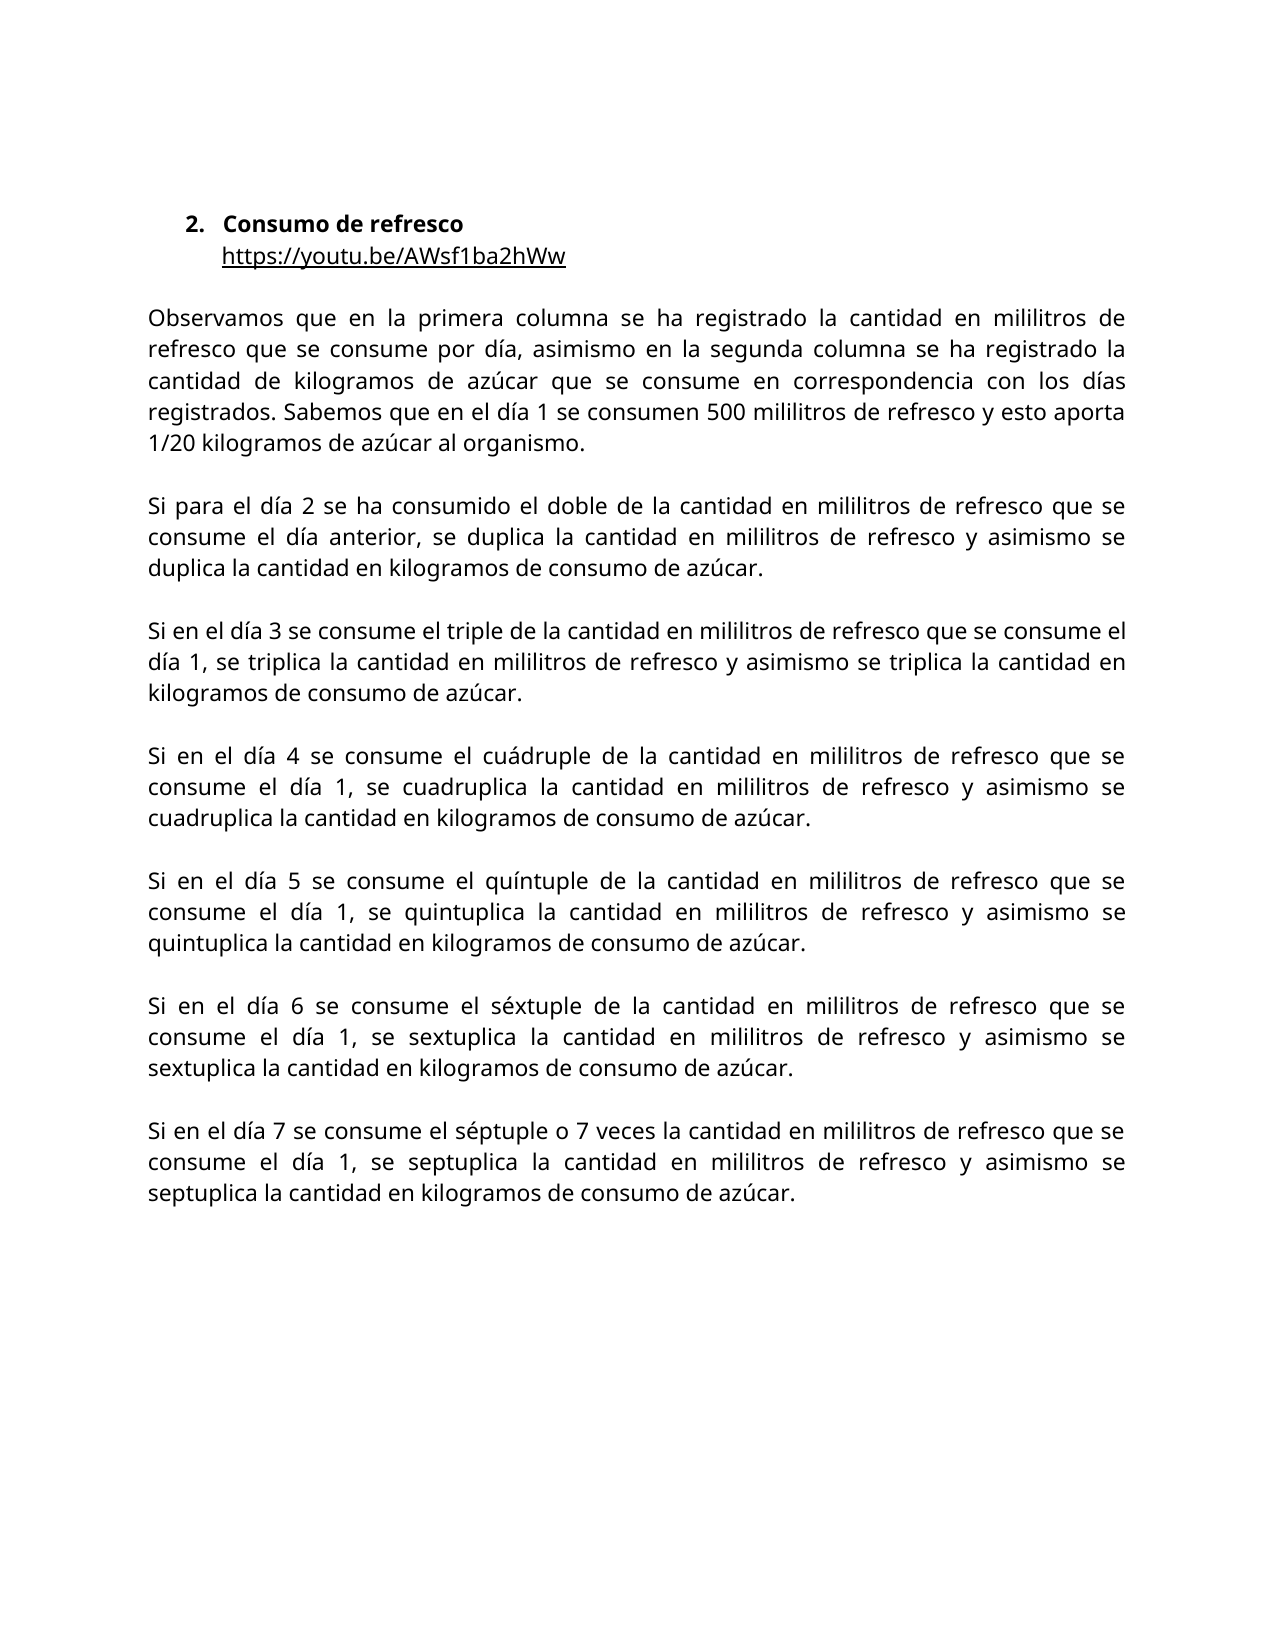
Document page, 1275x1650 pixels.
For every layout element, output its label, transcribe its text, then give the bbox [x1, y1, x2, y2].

text Si en el día 5 se consume el quíntuple de la cantidad en mililitros de refresco que se consume el día 1, se quintuplica la cantidad en mililitros de refresco y asimismo se quintuplica la cantidad en kilogramos de consumo de azúcar. [148, 865, 1127, 958]
text Si en el día 4 se consume el cuádruple de la cantidad en mililitros de refresco que se consume el día 1, se cuadruplica la cantidad en mililitros de refresco y asimismo se cuadruplica la cantidad en kilogramos de consumo de azúcar. [148, 740, 1127, 833]
text Si en el día 3 se consume el triple de la cantidad en mililitros de refresco que se consume el día 1, se triplica la cantidad en mililitros de refresco y asimismo se triplica la cantidad en kilogramos de consumo de azúcar. [148, 615, 1127, 708]
list https://youtu.be/AWsf1ba2hWw [221, 240, 1127, 271]
list Consumo de refresco [185, 208, 1127, 240]
text Si en el día 7 se consume el séptuple o 7 veces la cantidad en mililitros de refresco que se consume el día 1, se septuplica la cantidad en mililitros de refresco y asimismo se septuplica la cantidad en kilogramos de consumo de azúcar. [148, 1115, 1127, 1208]
text Si en el día 6 se consume el séxtuple de la cantidad en mililitros de refresco que se consume el día 1, se sextuplica la cantidad en mililitros de refresco y asimismo se sextuplica la cantidad en kilogramos de consumo de azúcar. [148, 990, 1127, 1083]
text Observamos que en la primera columna se ha registrado la cantidad en mililitros de refresco que se consume por día, asimismo en la segunda columna se ha registrado la cantidad de kilogramos de azúcar que se consume en correspondencia con los días registrados. Sabemos que en el día 1 se consumen 500 mililitros de refresco y esto aporta 1/20 kilogramos de azúcar al organismo. [148, 302, 1127, 458]
text Si para el día 2 se ha consumido el doble de la cantidad en mililitros de refresco que se consume el día anterior, se duplica la cantidad en mililitros de refresco y asimismo se duplica la cantidad en kilogramos de consumo de azúcar. [148, 490, 1127, 583]
